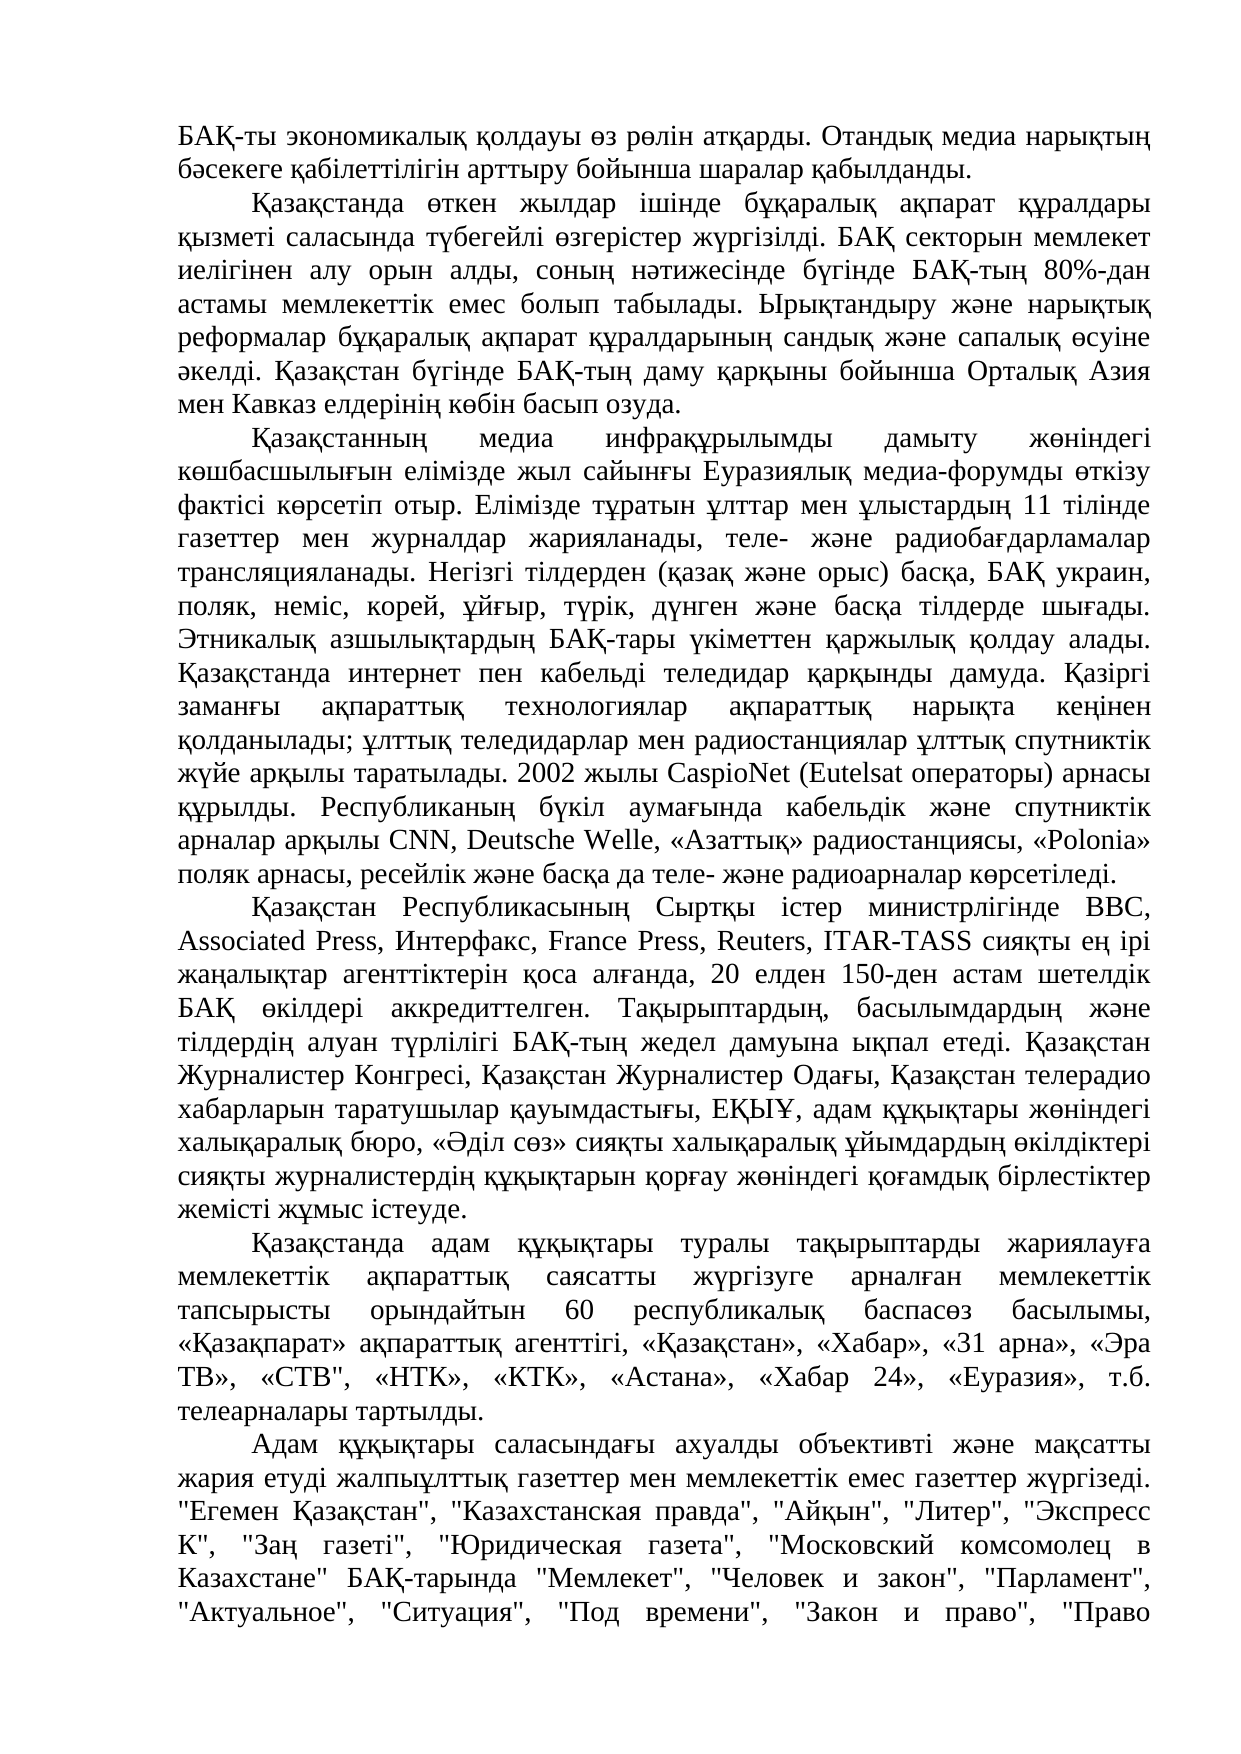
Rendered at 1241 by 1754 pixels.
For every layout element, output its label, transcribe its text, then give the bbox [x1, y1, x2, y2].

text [177, 118, 1152, 185]
text Қазақстанда өткен жылдар ішінде бұқаралық ақпарат құралдары қызметі саласында түбегейлі өзгерістер жүргізілді. БАҚ секторын мемлекет иелігінен алу орын алды, соның нәтижесінде бүгінде БАҚ-тың 80%-дан астамы мемлекеттік емес болып табылады. Ырықтандыру және нарықтық реформалар бұқаралық ақпарат құралдарының сандық және сапалық өсуіне әкелді. Қазақстан бүгінде БАҚ-тың даму қарқыны бойынша Орталық Азия мен Кавказ елдерінің көбін басып озуда. [177, 185, 1152, 420]
text Қазақстанның медиа инфрақұрылымды дамыту жөніндегі көшбасшылығын елімізде жыл сайынғы Еуразиялық медиа-форумды өткізу фактісі көрсетіп отыр. Елімізде тұратын ұлттар мен ұлыстардың 11 тілінде газеттер мен журналдар жарияланады, теле- және радиобағдарламалар трансляцияланады. Негізгі тілдерден (қазақ және орыс) басқа, БАҚ украин, поляк, неміс, корей, ұйғыр, түрік, дүнген және басқа тілдерде шығады. Этникалық азшылықтардың БАҚ-тары үкіметтен қаржылық қолдау алады. Қазақстанда интернет пен кабельді теледидар қарқынды дамуда. Қазіргі заманғы ақпараттық технологиялар ақпараттық нарықта кеңінен қолданылады; ұлттық теледидарлар мен радиостанциялар ұлттық спутниктік жүйе арқылы таратылады. 2002 жылы CaspioNet (Eutelsat операторы) арнасы құрылды. Республиканың бүкіл аумағында кабельдік және спутниктік арналар арқылы CNN, Deutsche Welle, «Азаттық» радиостанциясы, «Polonia» поляк арнасы, ресейлік және басқа да теле- және радиоарналар көрсетіледі. [177, 420, 1152, 889]
text Қазақстан Республикасының Сыртқы істер министрлігінде ВВС, Associated Press, Интерфакс, France Press, Reuters, ITAR-TASS сияқты ең ірі жаңалықтар агенттіктерін қоса алғанда, 20 елден 150-ден астам шетелдік БАҚ өкілдері аккредиттелген. Тақырыптардың, басылымдардың және тілдердің алуан түрлілігі БАҚ-тың жедел дамуына ықпал етеді. Қазақстан Журналистер Конгресі, Қазақстан Журналистер Одағы, Қазақстан телерадио хабарларын таратушылар қауымдастығы, ЕҚЫҰ, адам құқықтары жөніндегі халықаралық бюро, «Әділ сөз» сияқты халықаралық ұйымдардың өкілдіктері сияқты журналистердің құқықтарын қорғау жөніндегі қоғамдық бірлестіктер жемісті жұмыс істеуде. [177, 889, 1152, 1225]
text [177, 1426, 1152, 1627]
text Қазақстанда адам құқықтары туралы тақырыптарды жариялауға мемлекеттік ақпараттық саясатты жүргізуге арналған мемлекеттік тапсырысты орындайтын 60 республикалық баспасөз басылымы, «Қазақпарат» ақпараттық агенттігі, «Қазақстан», «Хабар», «31 арна», «Эра ТВ», «СТВ", «НТК», «КТК», «Астана», «Хабар 24», «Еуразия», т.б. телеарналары тартылды. [177, 1225, 1152, 1426]
